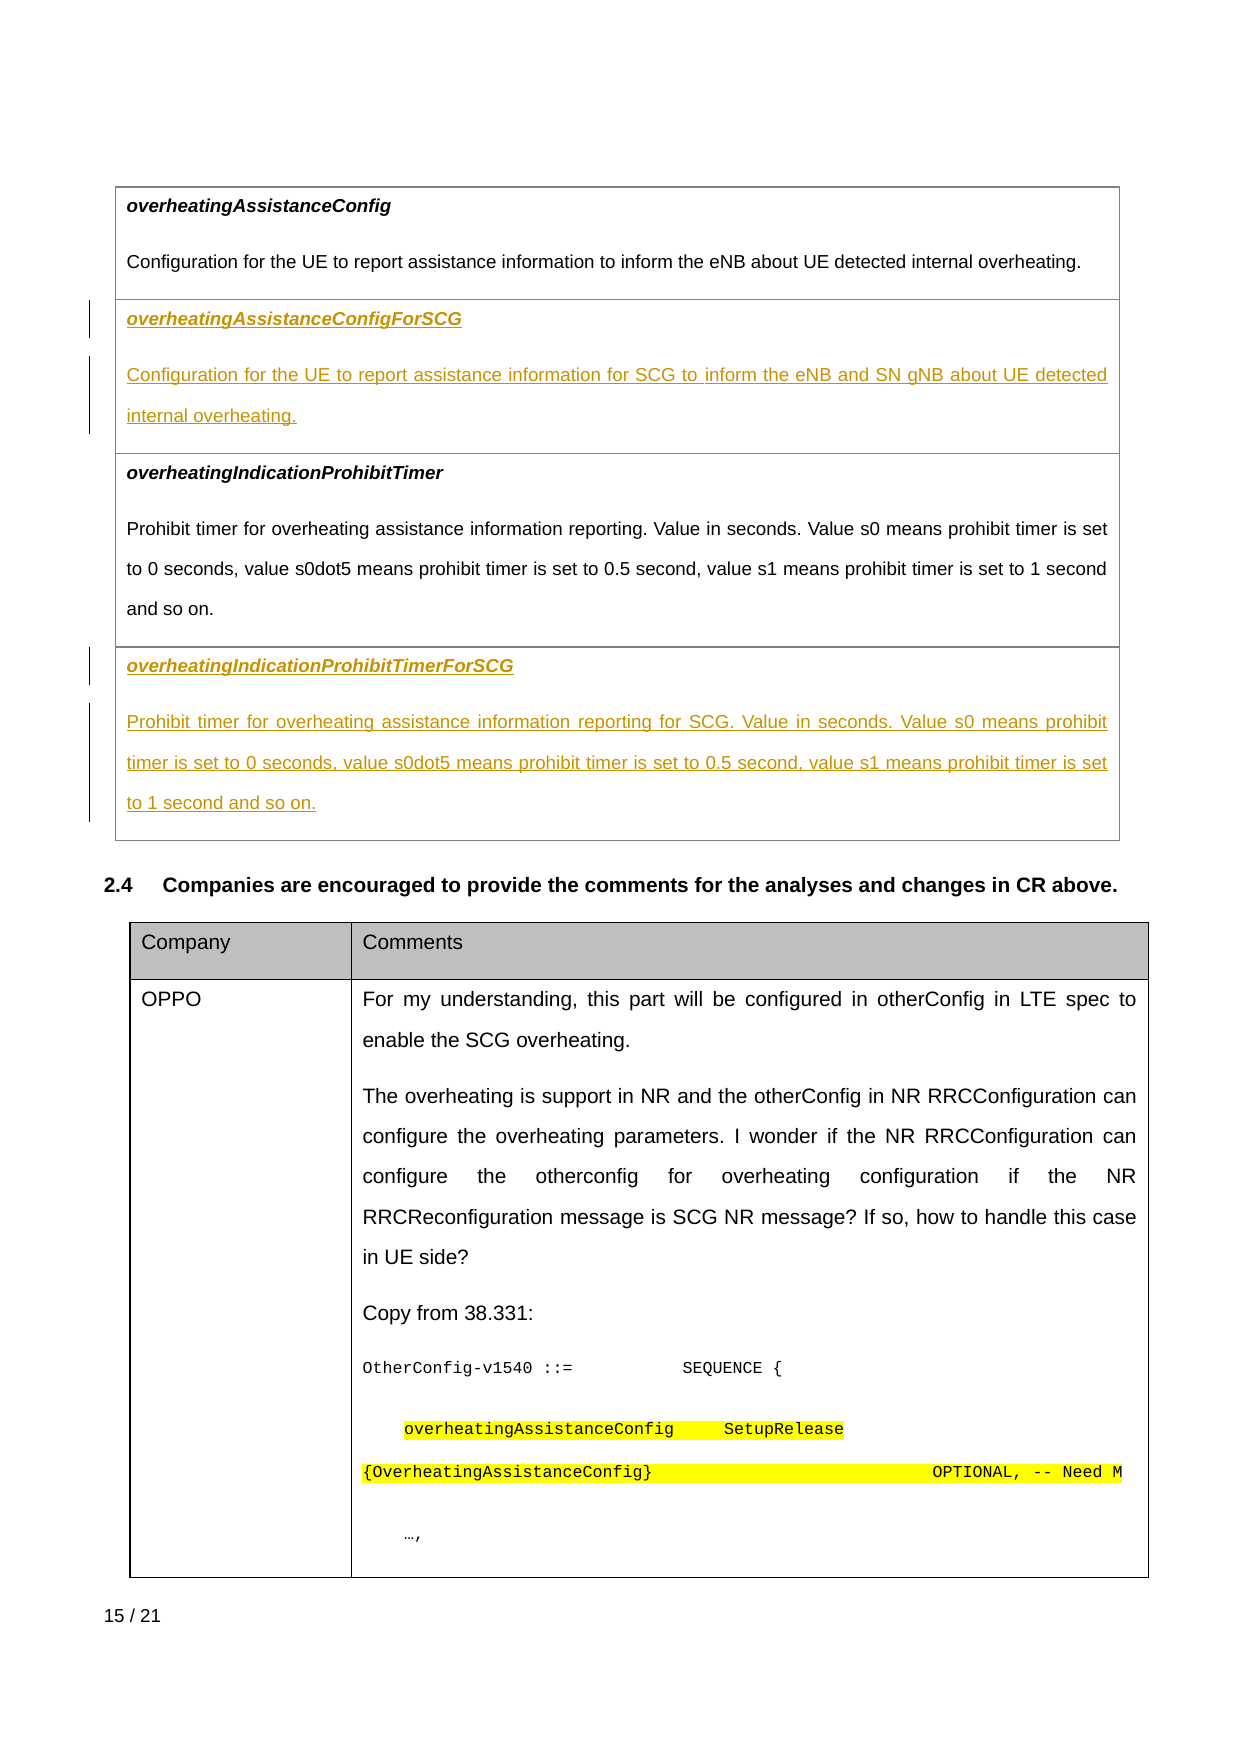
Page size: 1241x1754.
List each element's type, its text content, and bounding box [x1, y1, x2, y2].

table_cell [352, 980, 1148, 1577]
table_header Comments [352, 923, 1148, 979]
table_cell [116, 648, 1119, 840]
table_cell OPPO [131, 980, 351, 1577]
text 2.4 Companies are encouraged to provide the comments for the analyses and changes in CR above. [103, 866, 1152, 904]
table_header Company [131, 923, 351, 979]
table_cell overheatingIndicationProhibitTimer Prohibit timer for overheating assistance information reporting. Value in seconds. Value s0 means prohibit timer is set to 0 seconds, value s0dot5 means prohibit timer is set to 0.5 second, value s1 means prohibit timer is set to 1 second and so on. [116, 454, 1119, 646]
table_cell [116, 300, 1119, 453]
table_header overheatingAssistanceConfig Configuration for the UE to report assistance information to inform the eNB about UE detected internal overheating. [116, 188, 1119, 299]
